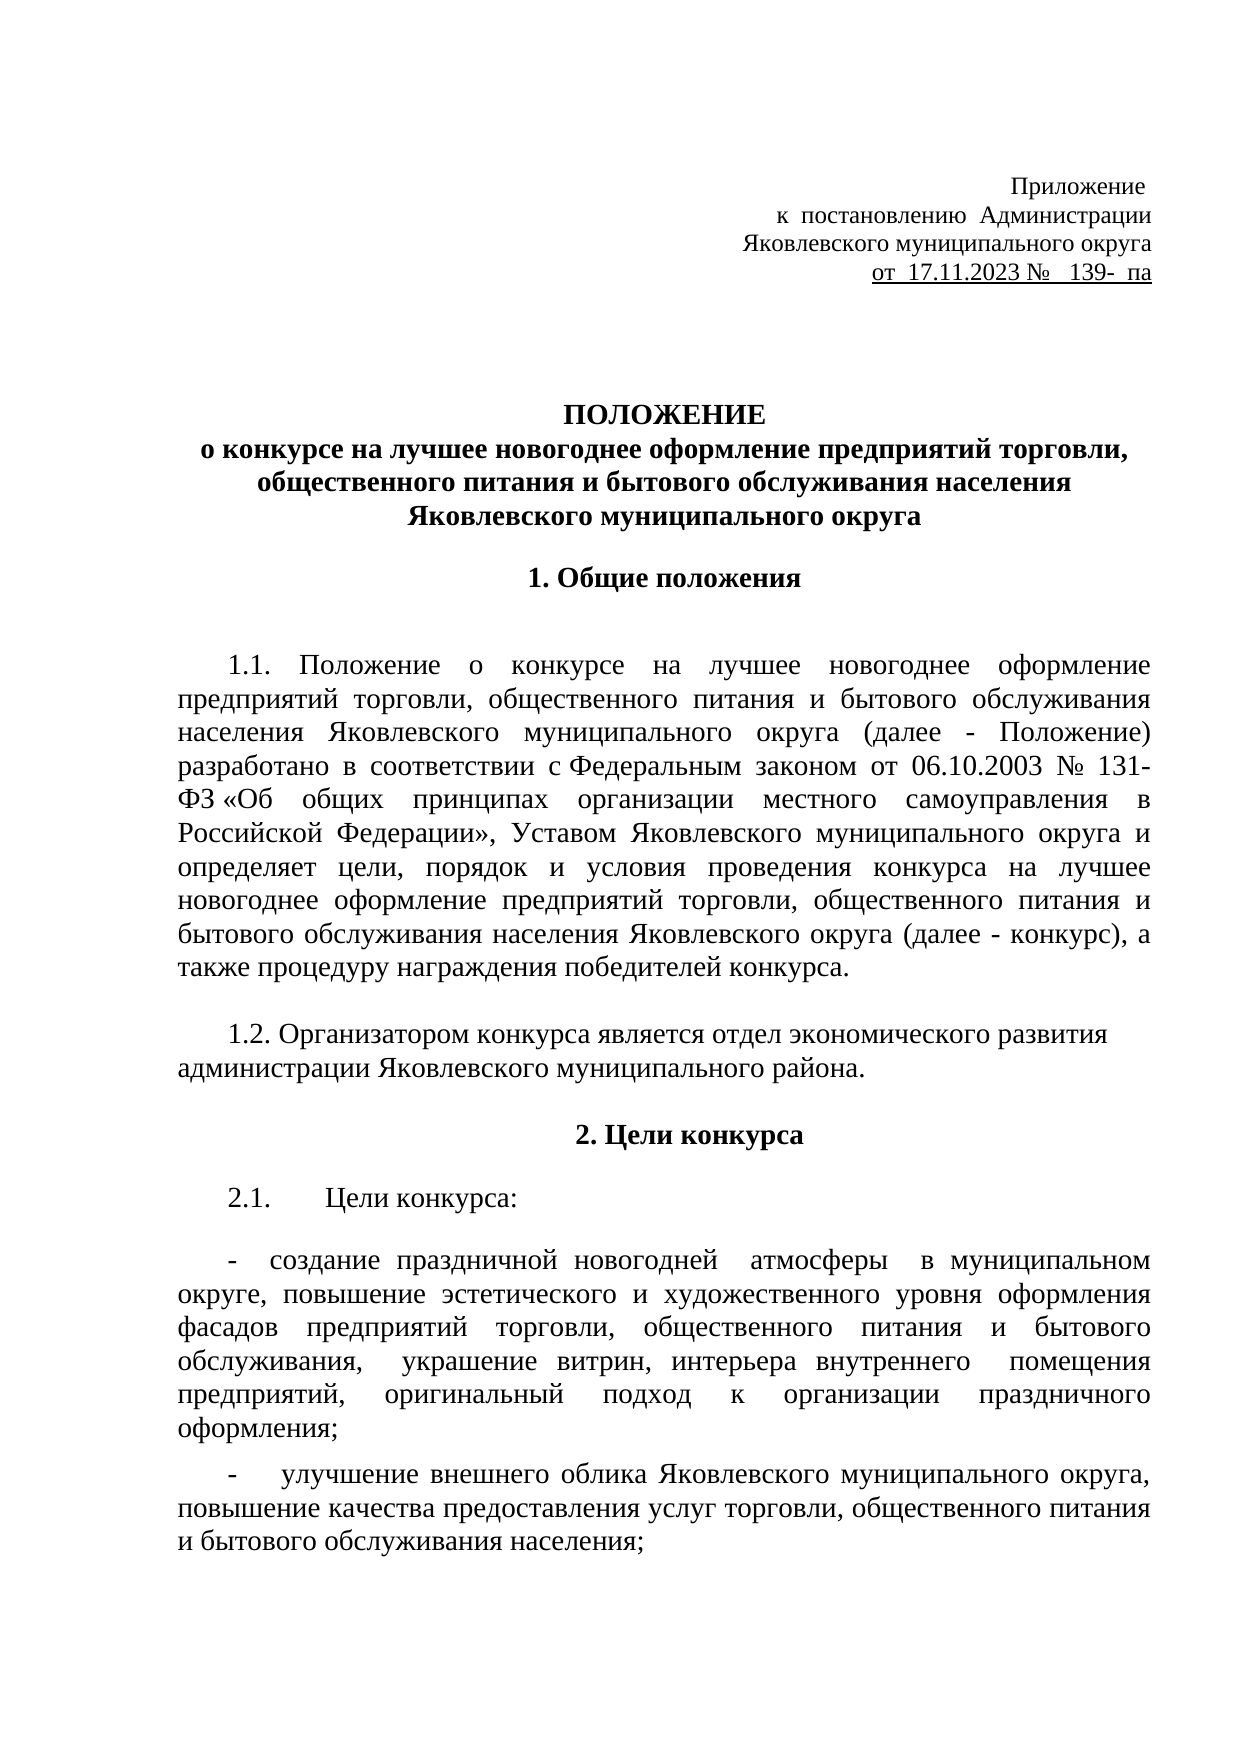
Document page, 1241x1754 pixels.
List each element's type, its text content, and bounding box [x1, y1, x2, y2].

text Приложение к постановлению Администрации Яковлевского муниципального округа от 17.11.2023 № _139-_па [177, 142, 1152, 310]
text 1.1. Положение о конкурсе на лучшее новогоднее оформление предприятий торговли, общественного питания и бытового обслуживания населения Яковлевского муниципального округа (далее - Положение) разработано в соответствии с Федеральным законом от 06.10.2003 № 131-ФЗ «Об общих принципах организации местного самоуправления в Российской Федерации», Уставом Яковлевского муниципального округа и определяет цели, порядок и условия проведения конкурса на лучшее новогоднее оформление предприятий торговли, общественного питания и бытового обслуживания населения Яковлевского округа (далее - конкурс), а также процедуру награждения победителей конкурса. [177, 647, 1152, 983]
text ПОЛОЖЕНИЕ о конкурсе на лучшее новогоднее оформление предприятий торговли, общественного питания и бытового обслуживания населения Яковлевского муниципального округа 1. Общие положения [177, 397, 1152, 594]
text - улучшение внешнего облика Яковлевского муниципального округа, повышение качества предоставления услуг торговли, общественного питания и бытового обслуживания населения; [177, 1456, 1152, 1557]
list Цели конкурса: [177, 1180, 1152, 1213]
text - создание праздничной новогодней атмосферы в муниципальном округе, повышение эстетического и художественного уровня оформления фасадов предприятий торговли, общественного питания и бытового обслуживания, украшение витрин, интерьера внутреннего помещения предприятий, оригинальный подход к организации праздничного оформления; [177, 1242, 1152, 1444]
text 2. Цели конкурса [177, 1117, 1152, 1151]
text 1.2. Организатором конкурса является отдел экономического развития администрации Яковлевского муниципального района. [177, 1016, 1152, 1083]
